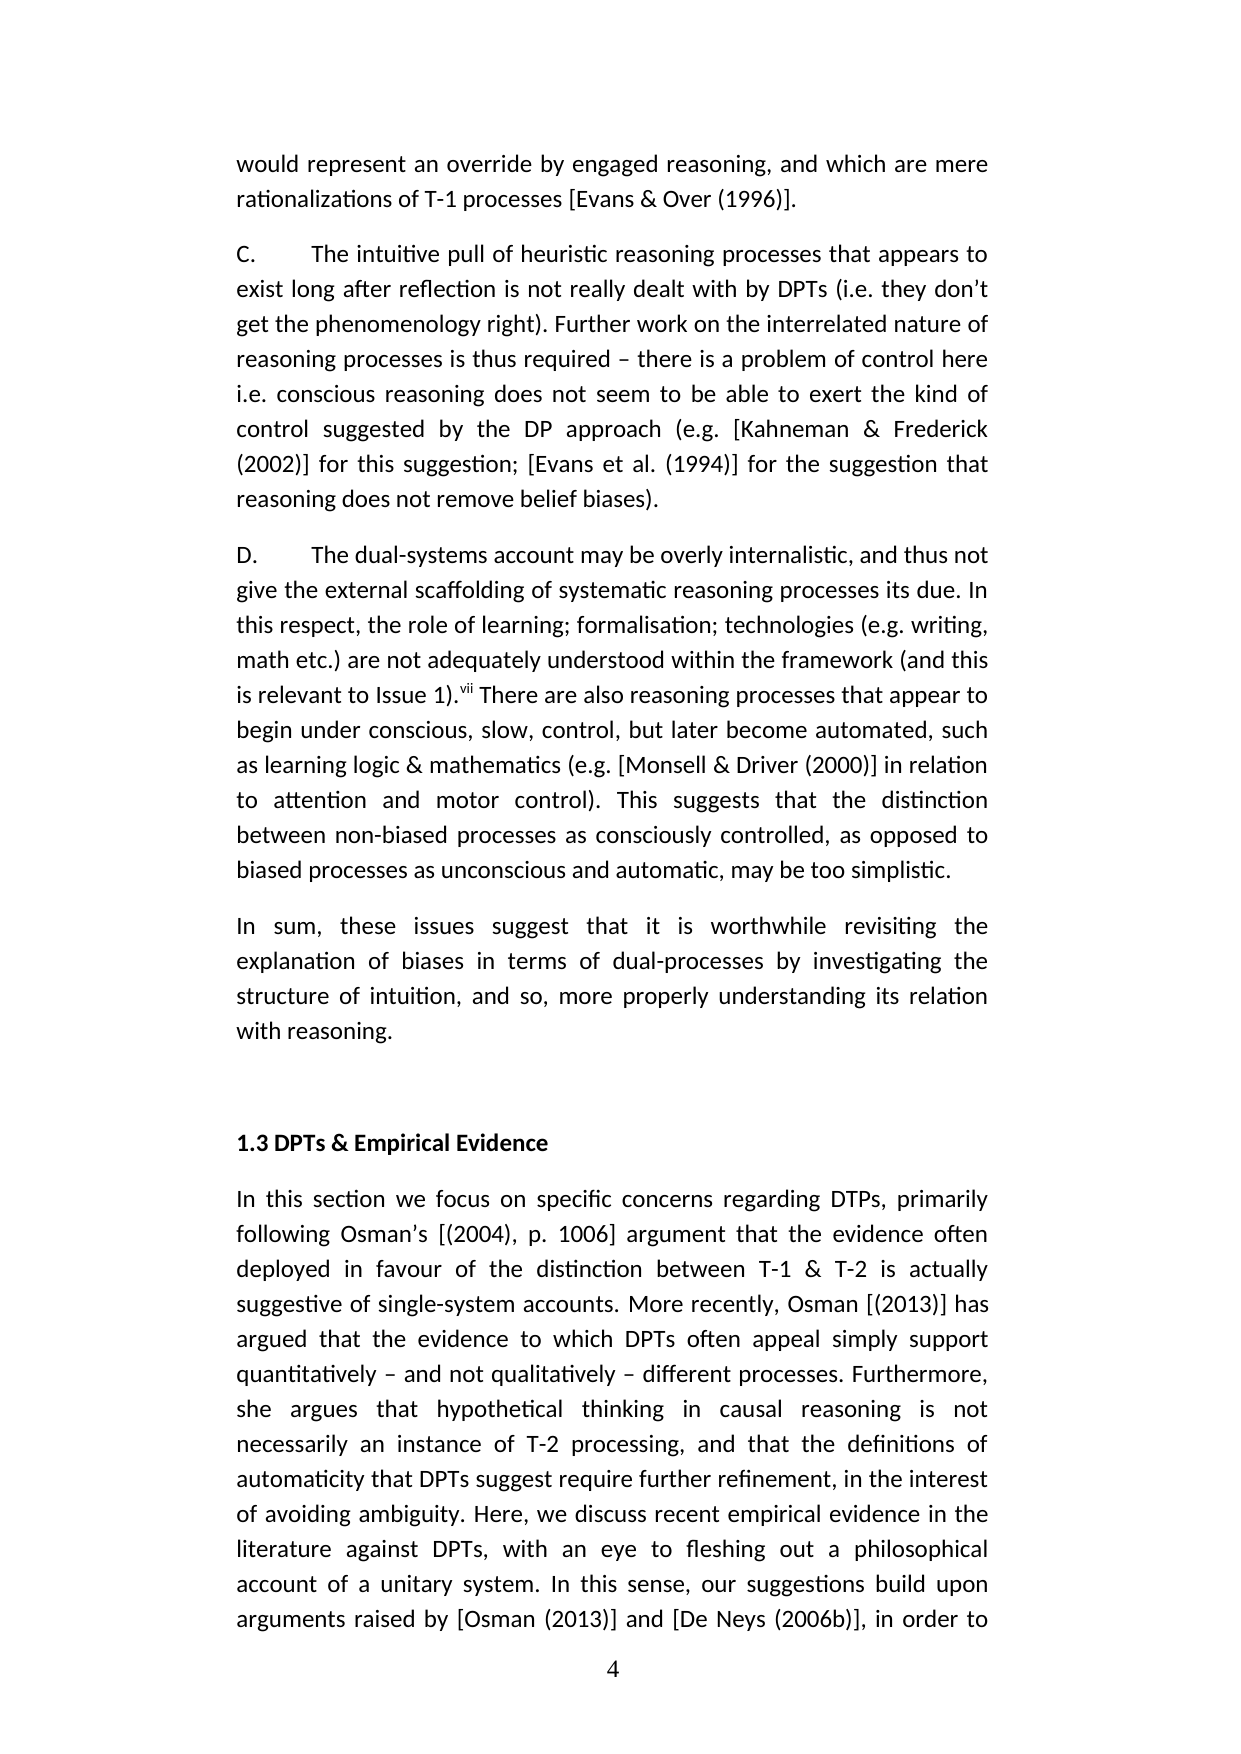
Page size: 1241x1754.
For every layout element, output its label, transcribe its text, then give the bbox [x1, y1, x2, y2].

list The dual-systems account may be overly internalistic, and thus not give the external scaffolding of systematic reasoning processes its due. In this respect, the role of learning; formalisation; technologies (e.g. writing, math etc.) are not adequately understood within the framework (and this is relevant to Issue 1). There are also reasoning processes that appear to begin under conscious, slow, control, but later become automated, such as learning logic & mathematics (e.g. [Monsell & Driver (2000)] in relation to attention and motor control). This suggests that the distinction between non-biased processes as consciously controlled, as opposed to biased processes as unconscious and automatic, may be too simplistic. [236, 539, 989, 885]
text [236, 1183, 989, 1633]
text 1.3 DPTs & Empirical Evidence [236, 1127, 989, 1157]
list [236, 148, 989, 213]
text In sum, these issues suggest that it is worthwhile revisiting the explanation of biases in terms of dual-processes by investigating the structure of intuition, and so, more properly understanding its relation with reasoning. [236, 910, 989, 1046]
list The intuitive pull of heuristic reasoning processes that appears to exist long after reflection is not really dealt with by DPTs (i.e. they don’t get the phenomenology right). Further work on the interrelated nature of reasoning processes is thus required – there is a problem of control here i.e. conscious reasoning does not seem to be able to exert the kind of control suggested by the DP approach (e.g. [Kahneman & Frederick (2002)] for this suggestion; [Evans et al. (1994)] for the suggestion that reasoning does not remove belief biases). [236, 238, 989, 514]
